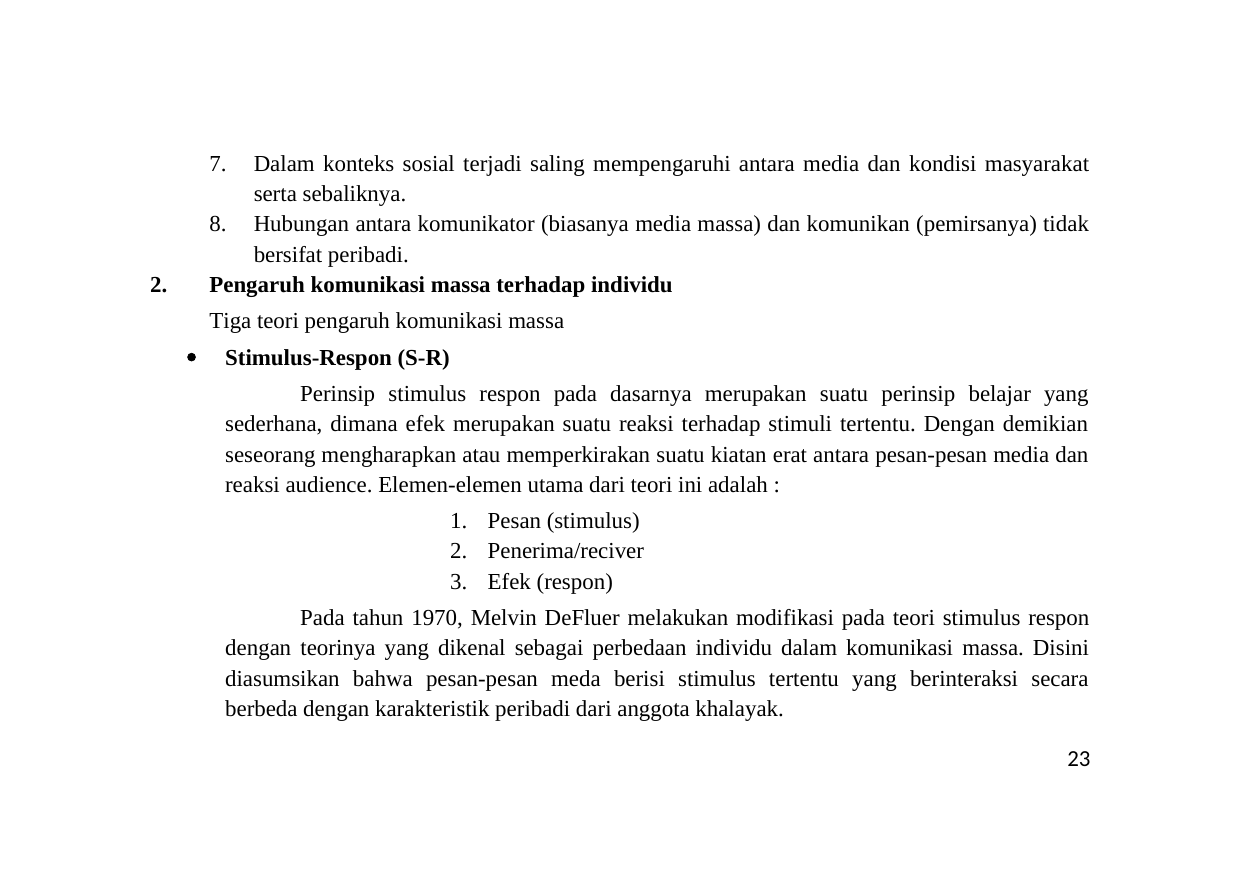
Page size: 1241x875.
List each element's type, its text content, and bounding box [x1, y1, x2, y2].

list Dalam konteks sosial terjadi saling mempengaruhi antara media dan kondisi masyarakat serta sebaliknya. [209, 150, 1090, 207]
list Stimulus-Respon (S-R) [187, 344, 1090, 370]
list Pesan (stimulus) [450, 507, 1090, 534]
list Efek (respon) [450, 568, 1090, 594]
text Tiga teori pengaruh komunikasi massa [150, 307, 1090, 334]
list Hubungan antara komunikator (biasanya media massa) dan komunikan (pemirsanya) tidak bersifat peribadi. [209, 210, 1090, 267]
text Pada tahun 1970, Melvin DeFluer melakukan modifikasi pada teori stimulus respon dengan teorinya yang dikenal sebagai perbedaan individu dalam komunikasi massa. Disini diasumsikan bahwa pesan-pesan meda berisi stimulus tertentu yang berinteraksi secara berbeda dengan karakteristik peribadi dari anggota khalayak. [225, 604, 1090, 721]
list Pengaruh komunikasi massa terhadap individu [150, 271, 1090, 297]
text Perinsip stimulus respon pada dasarnya merupakan suatu perinsip belajar yang sederhana, dimana efek merupakan suatu reaksi terhadap stimuli tertentu. Dengan demikian seseorang mengharapkan atau memperkirakan suatu kiatan erat antara pesan-pesan media dan reaksi audience. Elemen-elemen utama dari teori ini adalah : [225, 380, 1090, 497]
list Penerima/reciver [450, 537, 1090, 564]
